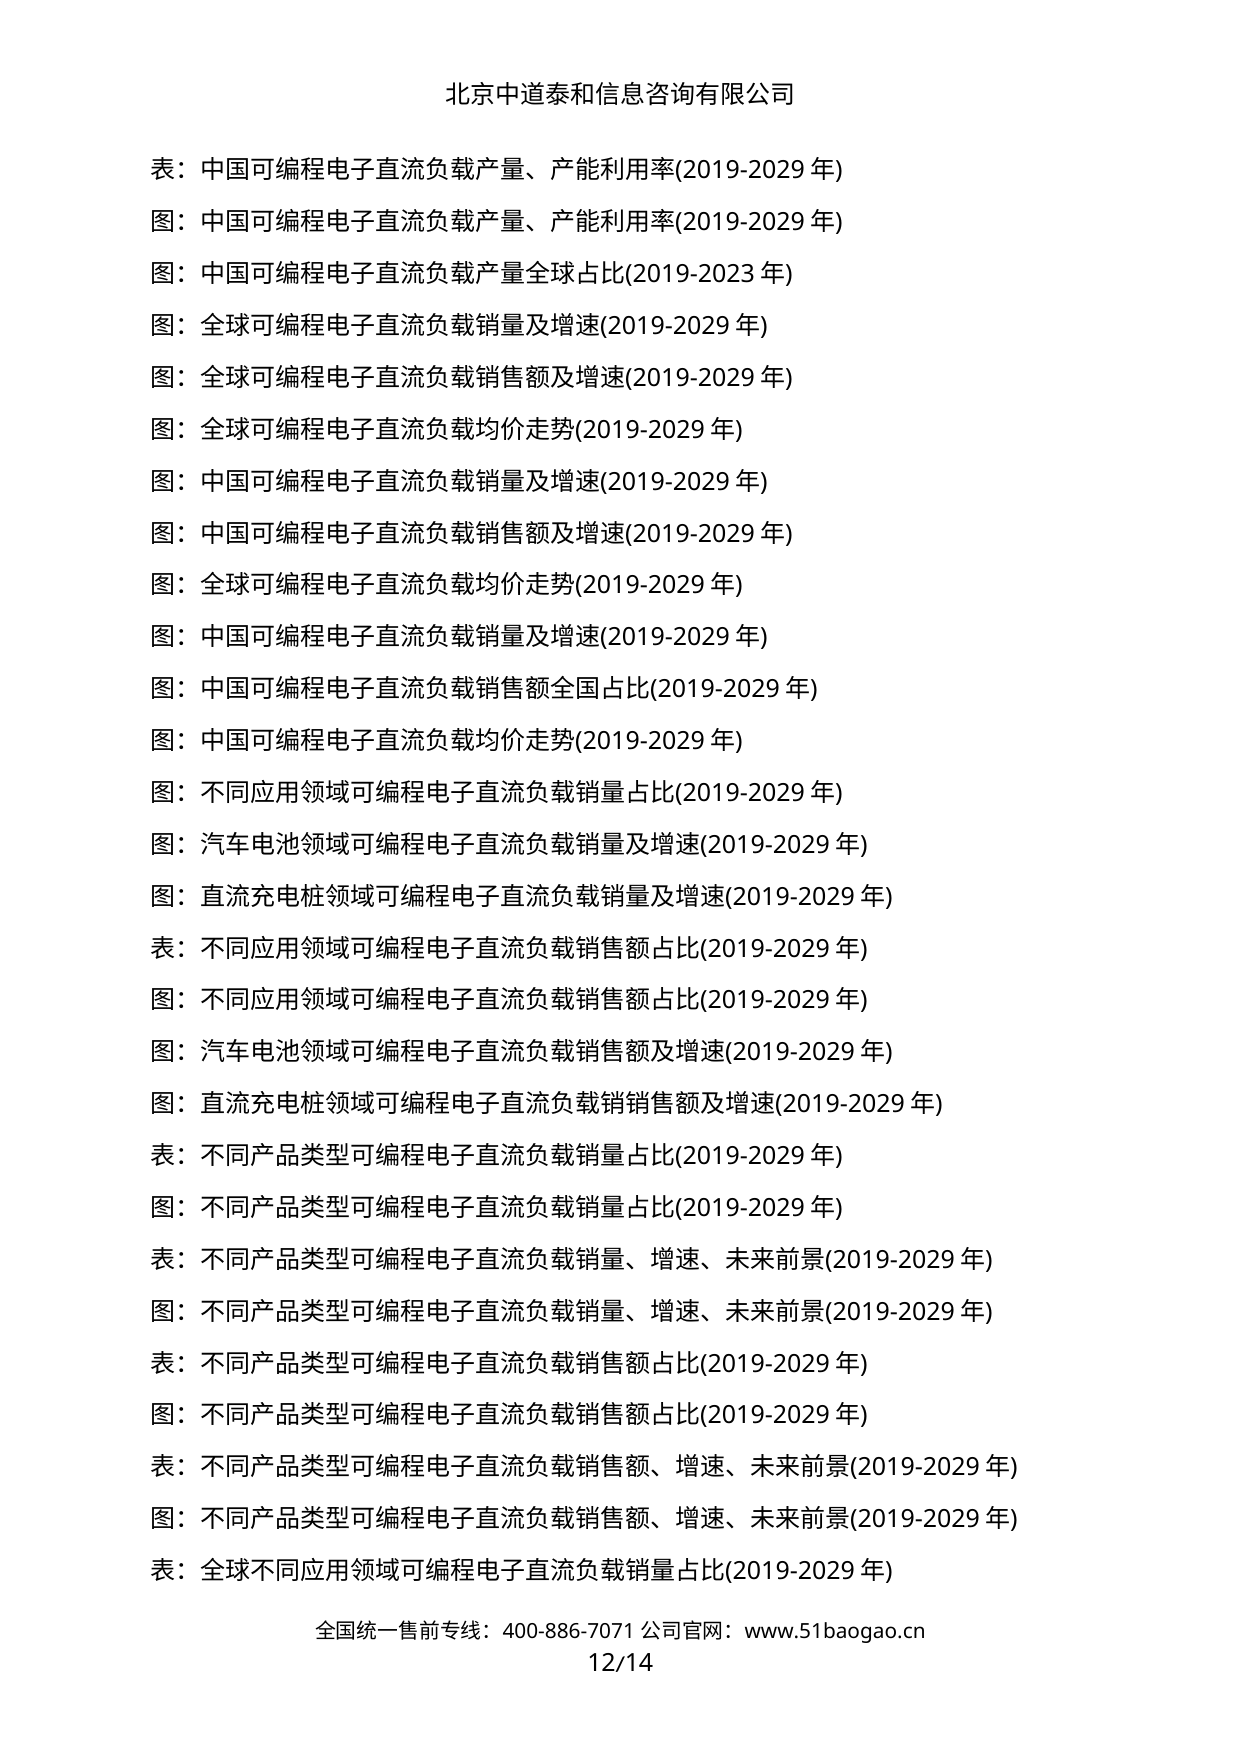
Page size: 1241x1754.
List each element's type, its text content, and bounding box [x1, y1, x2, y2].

text 图：不同产品类型可编程电子直流负载销量占比(2019-2029年) [150, 1187, 1090, 1224]
text 图：不同产品类型可编程电子直流负载销量、增速、未来前景(2019-2029年) [150, 1291, 1090, 1327]
text 图：全球可编程电子直流负载均价走势(2019-2029年) [150, 565, 1090, 601]
text 图：全球可编程电子直流负载销量及增速(2019-2029年) [150, 306, 1090, 342]
text 表：不同产品类型可编程电子直流负载销售额、增速、未来前景(2019-2029年) [150, 1447, 1090, 1483]
text 图：不同应用领域可编程电子直流负载销量占比(2019-2029年) [150, 772, 1090, 809]
text 图：不同产品类型可编程电子直流负载销售额、增速、未来前景(2019-2029年) [150, 1499, 1090, 1535]
text 图：中国可编程电子直流负载销售额全国占比(2019-2029年) [150, 669, 1090, 705]
text 图：中国可编程电子直流负载产量、产能利用率(2019-2029年) [150, 202, 1090, 238]
text 表：不同应用领域可编程电子直流负载销售额占比(2019-2029年) [150, 928, 1090, 964]
text 图：直流充电桩领域可编程电子直流负载销销售额及增速(2019-2029年) [150, 1084, 1090, 1120]
text 图：中国可编程电子直流负载均价走势(2019-2029年) [150, 721, 1090, 757]
text 图：中国可编程电子直流负载销量及增速(2019-2029年) [150, 461, 1090, 497]
text 表：不同产品类型可编程电子直流负载销售额占比(2019-2029年) [150, 1343, 1090, 1379]
text 图：不同产品类型可编程电子直流负载销售额占比(2019-2029年) [150, 1395, 1090, 1431]
text 图：直流充电桩领域可编程电子直流负载销量及增速(2019-2029年) [150, 876, 1090, 912]
text 表：中国可编程电子直流负载产量、产能利用率(2019-2029年) [150, 150, 1090, 186]
text 图：中国可编程电子直流负载销售额及增速(2019-2029年) [150, 513, 1090, 549]
text 表：不同产品类型可编程电子直流负载销量、增速、未来前景(2019-2029年) [150, 1239, 1090, 1276]
text 图：汽车电池领域可编程电子直流负载销售额及增速(2019-2029年) [150, 1032, 1090, 1068]
text 图：汽车电池领域可编程电子直流负载销量及增速(2019-2029年) [150, 824, 1090, 861]
text 图：全球可编程电子直流负载均价走势(2019-2029年) [150, 409, 1090, 446]
text 表：不同产品类型可编程电子直流负载销量占比(2019-2029年) [150, 1136, 1090, 1172]
text 图：不同应用领域可编程电子直流负载销售额占比(2019-2029年) [150, 980, 1090, 1016]
text 表：全球不同应用领域可编程电子直流负载销量占比(2019-2029年) [150, 1551, 1090, 1587]
text 图：全球可编程电子直流负载销售额及增速(2019-2029年) [150, 357, 1090, 394]
text 图：中国可编程电子直流负载产量全球占比(2019-2023年) [150, 254, 1090, 290]
text 图：中国可编程电子直流负载销量及增速(2019-2029年) [150, 617, 1090, 653]
